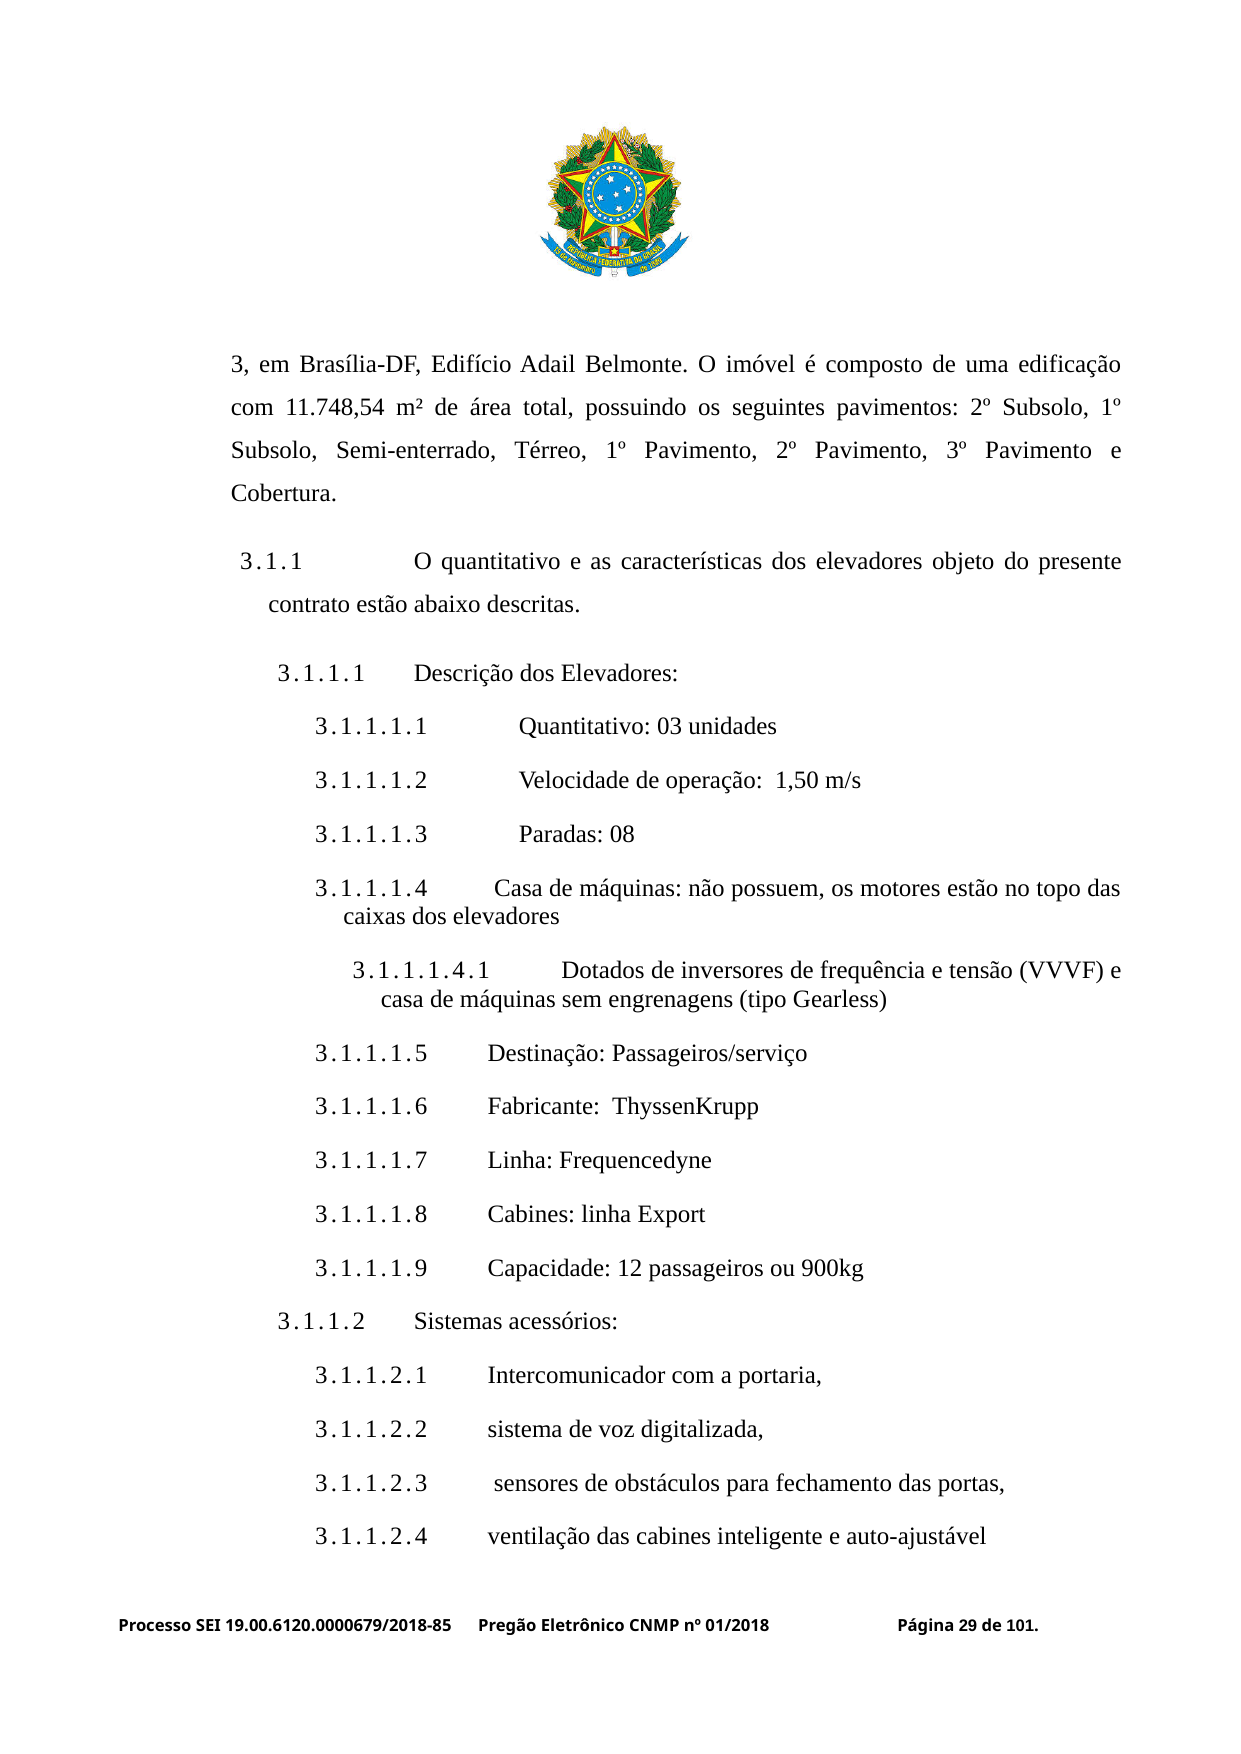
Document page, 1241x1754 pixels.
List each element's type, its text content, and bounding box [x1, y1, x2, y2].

list Casa de máquinas: não possuem, os motores estão no topo das caixas dos elevadores [306, 873, 1122, 930]
list Intercomunicador com a portaria, [306, 1360, 1122, 1389]
list Fabricante: ThyssenKrupp [306, 1091, 1122, 1120]
list sensores de obstáculos para fechamento das portas, [306, 1468, 1122, 1496]
list O quantitativo e as características dos elevadores objeto do presente contrato estão abaixo descritas. [231, 546, 1122, 618]
list Linha: Frequencedyne [306, 1145, 1122, 1174]
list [193, 349, 1122, 507]
list Capacidade: 12 passageiros ou 900kg [306, 1253, 1122, 1281]
list Descrição dos Elevadores: [268, 658, 1122, 686]
list Paradas: 08 [306, 819, 1122, 848]
list ventilação das cabines inteligente e auto-ajustável [306, 1521, 1122, 1550]
list Quantitativo: 03 unidades [306, 711, 1122, 740]
list sistema de voz digitalizada, [306, 1414, 1122, 1443]
list Destinação: Passageiros/serviço [306, 1038, 1122, 1066]
list Velocidade de operação: 1,50 m/s [306, 765, 1122, 794]
list Dotados de inversores de frequência e tensão (VVVF) e casa de máquinas sem engrenagens (tipo Gearless) [343, 955, 1122, 1013]
list Cabines: linha Export [306, 1199, 1122, 1228]
list Sistemas acessórios: [268, 1306, 1122, 1335]
